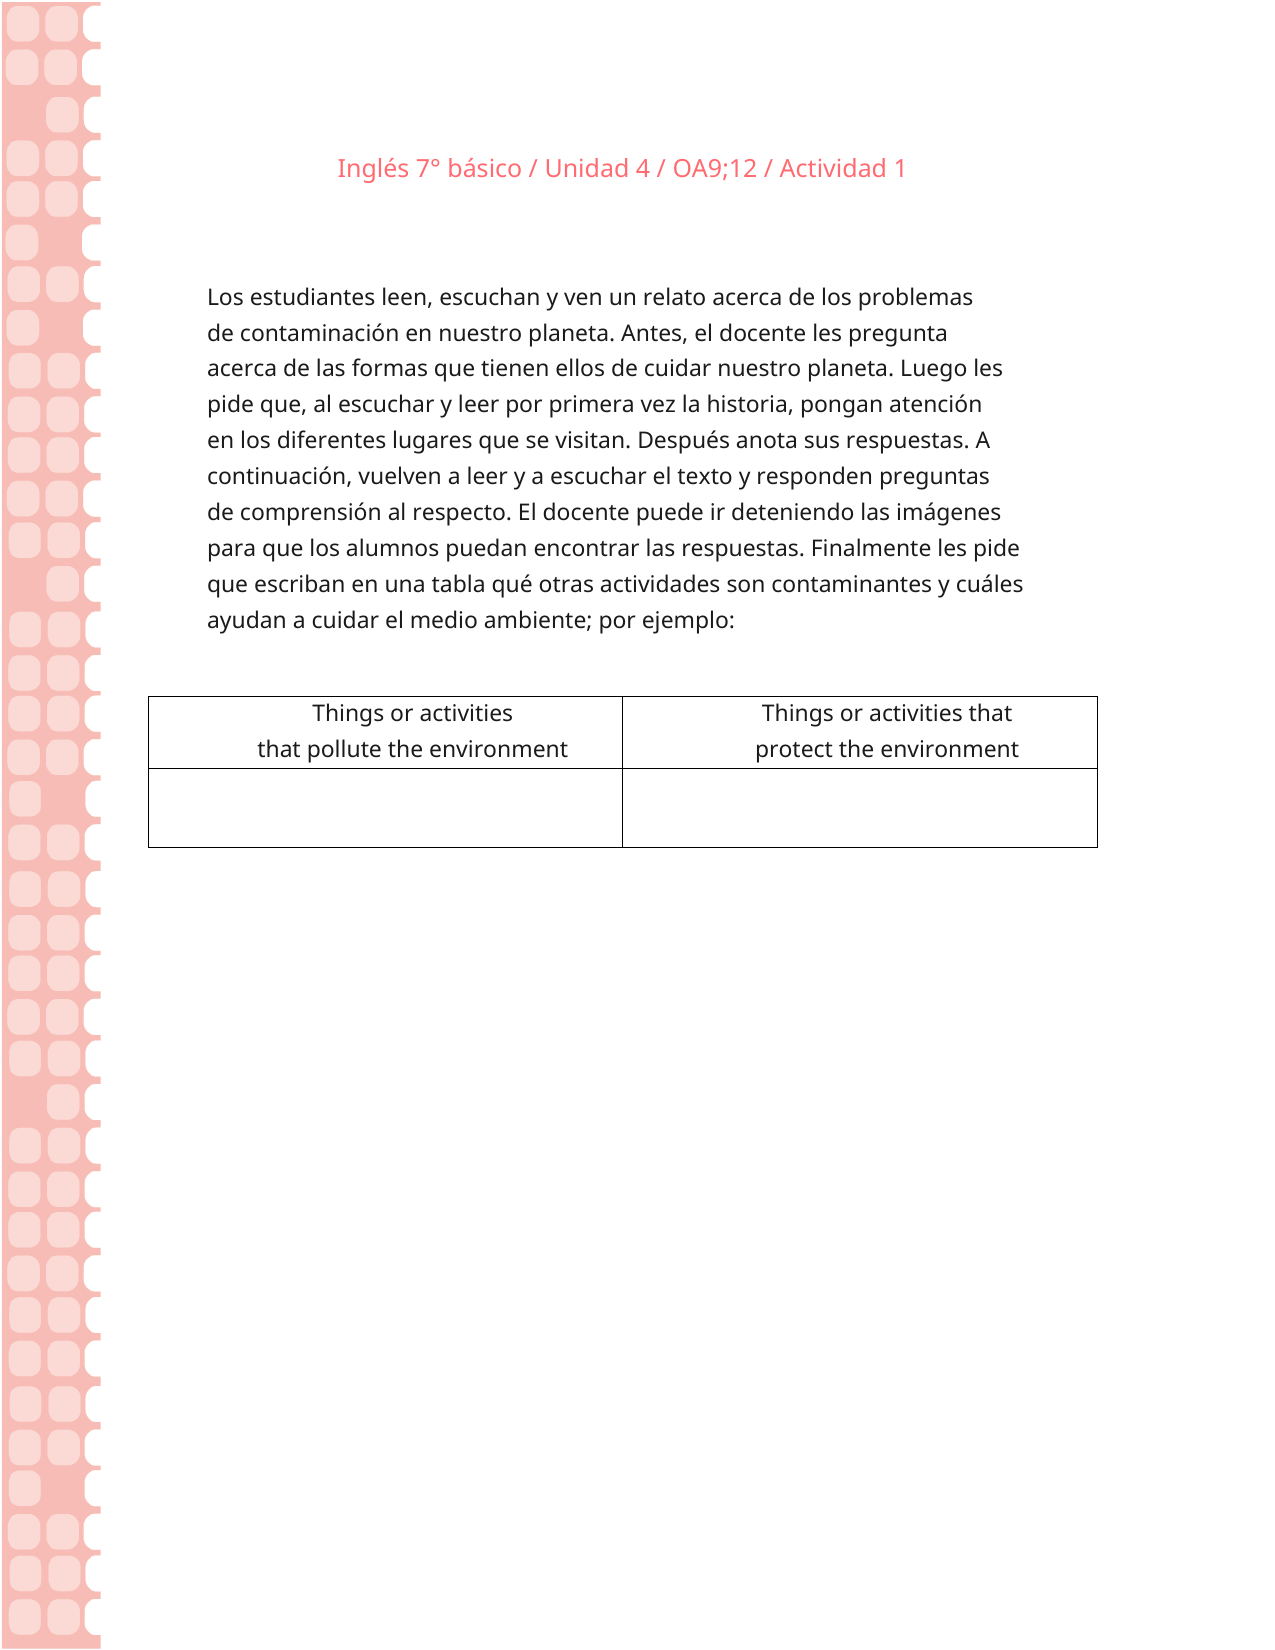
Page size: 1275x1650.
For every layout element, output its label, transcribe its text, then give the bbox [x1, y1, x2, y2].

text de contaminación en nuestro planeta. Antes, el docente les pregunta [207, 316, 1093, 348]
text continuación, vuelven a leer y a escuchar el texto y responden preguntas [207, 460, 1093, 491]
table_header Things or activities that pollute the environment [149, 697, 622, 768]
text acerca de las formas que tienen ellos de cuidar nuestro planeta. Luego les [207, 352, 1093, 384]
text en los diferentes lugares que se visitan. Después anota sus respuestas. A [207, 424, 1093, 456]
text para que los alumnos puedan encontrar las respuestas. Finalmente les pide [207, 532, 1093, 563]
text pide que, al escuchar y leer por primera vez la historia, pongan atención [207, 388, 1093, 419]
text ayudan a cuidar el medio ambiente; por ejemplo: [207, 604, 1093, 635]
table_cell [623, 769, 1097, 847]
table_header Things or activities that protect the environment [623, 697, 1097, 768]
text de comprensión al respecto. El docente puede ir deteniendo las imágenes [207, 496, 1093, 527]
text Inglés 7° básico / Unidad 4 / OA9;12 / Actividad 1 [148, 151, 1098, 185]
text Los estudiantes leen, escuchan y ven un relato acerca de los problemas [207, 281, 1093, 312]
picture [1, 2, 101, 1649]
text que escriban en una tabla qué otras actividades son contaminantes y cuáles [207, 568, 1093, 599]
table_cell [149, 769, 622, 847]
